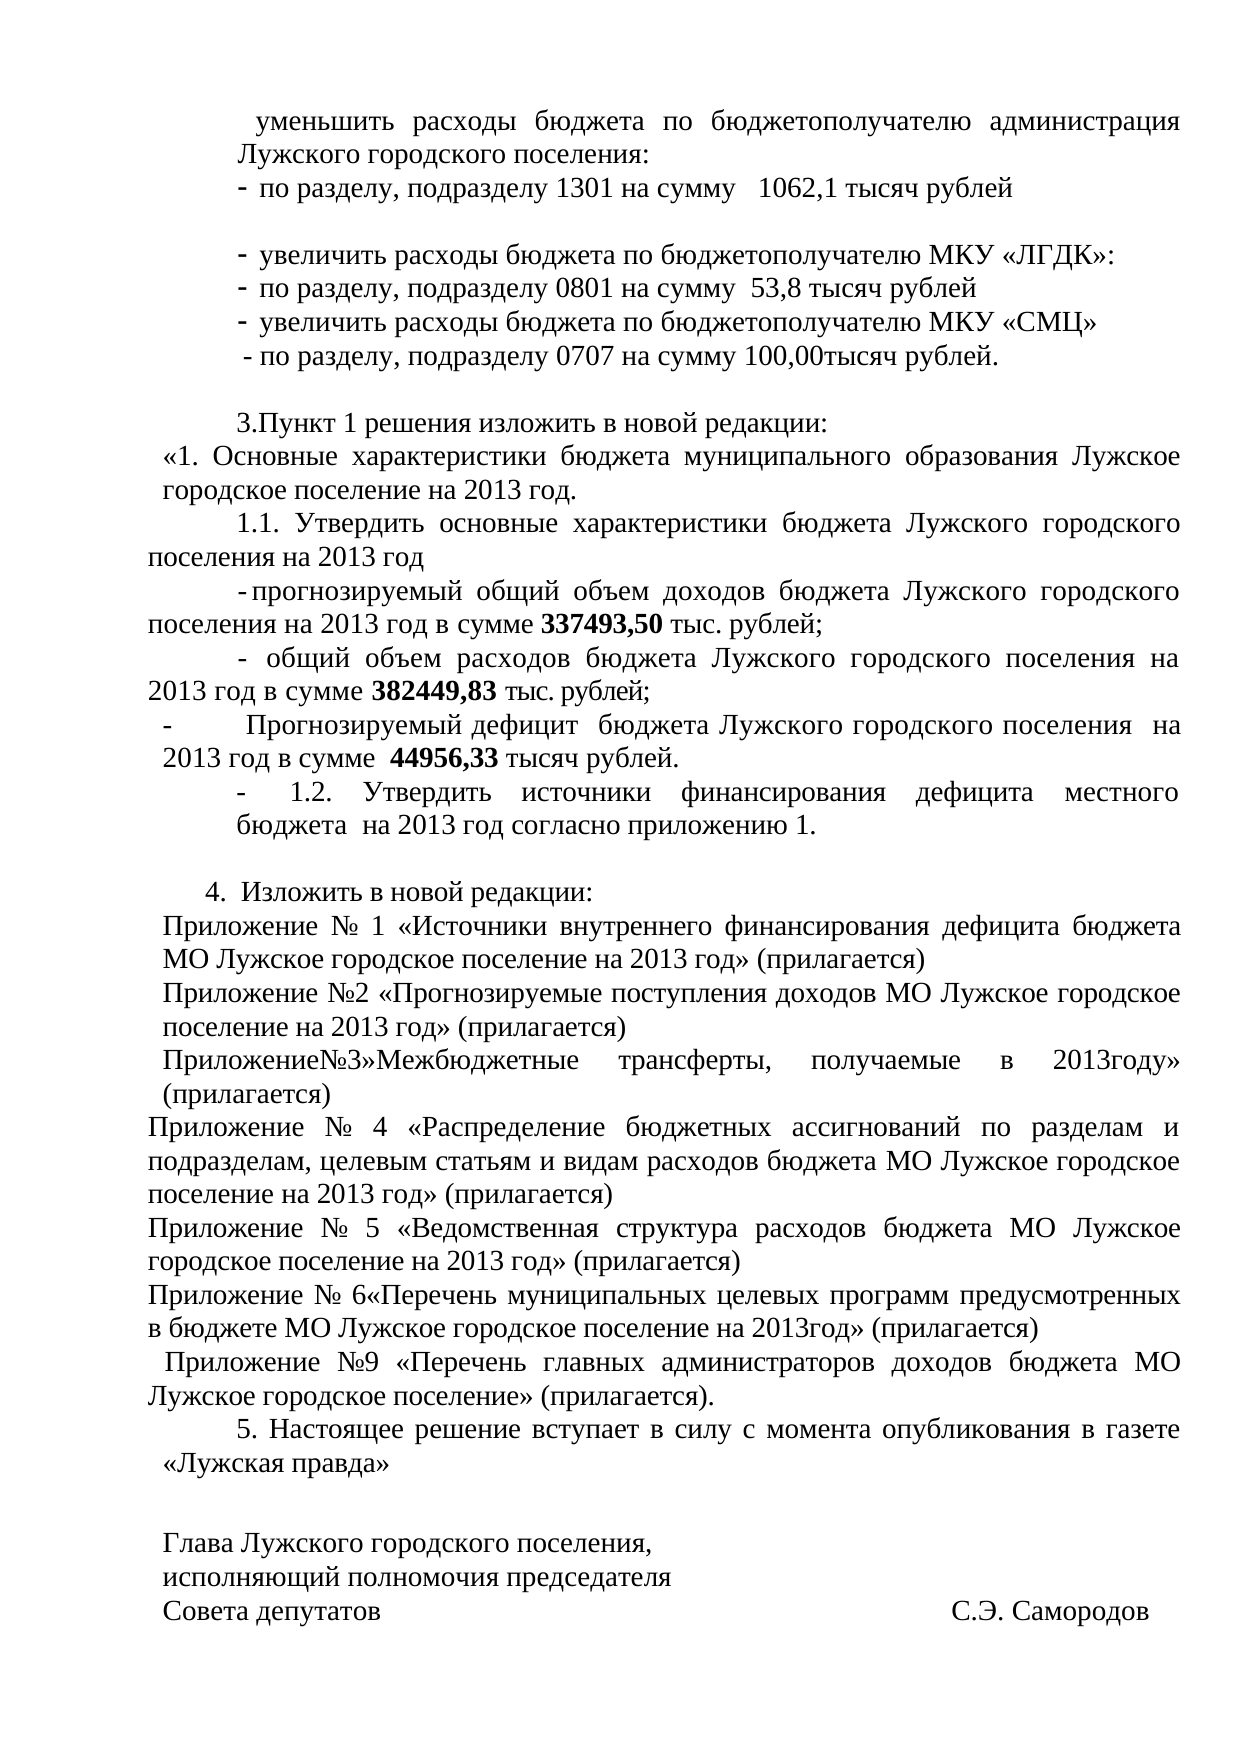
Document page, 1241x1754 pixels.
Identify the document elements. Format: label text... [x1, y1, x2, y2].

text 1.1. Утвердить основные характеристики бюджета Лужского городского поселения на 2013 год [148, 506, 1181, 573]
text Приложение № 1 «Источники внутреннего финансирования дефицита бюджета МО Лужское городское поселение на 2013 год» (прилагается) [162, 908, 1181, 975]
text Приложение № 4 «Распределение бюджетных ассигнований по разделам и подразделам, целевым статьям и видам расходов бюджета МО Лужское городское поселение на 2013 год» (прилагается) [148, 1109, 1180, 1210]
text Совета депутатов С.Э. Самородов [162, 1593, 1181, 1626]
list Прогнозируемый дефицит бюджета Лужского городского поселения на 2013 год в сумме 44956,33 тысяч рублей. [162, 707, 1181, 774]
text Приложение №9 «Перечень главных администраторов доходов бюджета МО Лужское городское поселение» (прилагается). [148, 1344, 1181, 1411]
text Приложение № 6«Перечень муниципальных целевых программ предусмотренных в бюджете МО Лужское городское поселение на 2013год» (прилагается) [148, 1277, 1181, 1344]
text Приложение № 5 «Ведомственная структура расходов бюджета МО Лужское городское поселение на 2013 год» (прилагается) [148, 1210, 1181, 1277]
text 4. Изложить в новой редакции: [162, 874, 1181, 908]
list по разделу, подразделу 1301 на сумму 1062,1 тысяч рублей [162, 170, 1181, 203]
list по разделу, подразделу 0801 на сумму 53,8 тысяч рублей [162, 271, 1181, 304]
list увеличить расходы бюджета по бюджетополучателю МКУ «СМЦ» [162, 304, 1181, 338]
text Приложение№3»Межбюджетные трансферты, получаемые в 2013году» (прилагается) [162, 1042, 1181, 1109]
list увеличить расходы бюджета по бюджетополучателю МКУ «ЛГДК»: [162, 237, 1181, 271]
text «1. Основные характеристики бюджета муниципального образования Лужское городское поселение на 2013 год. [162, 438, 1181, 506]
text Приложение №2 «Прогнозируемые поступления доходов МО Лужское городское поселение на 2013 год» (прилагается) [162, 975, 1181, 1042]
text 5. Настоящее решение вступает в силу с момента опубликования в газете «Лужская правда» [162, 1411, 1181, 1478]
text - по разделу, подразделу 0707 на сумму 100,00тысяч рублей. [148, 338, 1181, 371]
list 1.2. Утвердить источники финансирования дефицита местного бюджета на 2013 год согласно приложению 1. [236, 774, 1179, 841]
list прогнозируемый общий объем доходов бюджета Лужского городского поселения на 2013 год в сумме 337493,50 тыс. рублей; [148, 573, 1181, 640]
list 3.Пункт 1 решения изложить в новой редакции: [236, 405, 1181, 438]
text уменьшить расходы бюджета по бюджетополучателю администрация Лужского городского поселения: [237, 103, 1181, 170]
text Глава Лужского городского поселения, [162, 1526, 1181, 1559]
list общий объем расходов бюджета Лужского городского поселения на 2013 год в сумме 382449,83 тыс. рублей; [148, 640, 1181, 707]
text исполняющий полномочия председателя [162, 1559, 1181, 1593]
